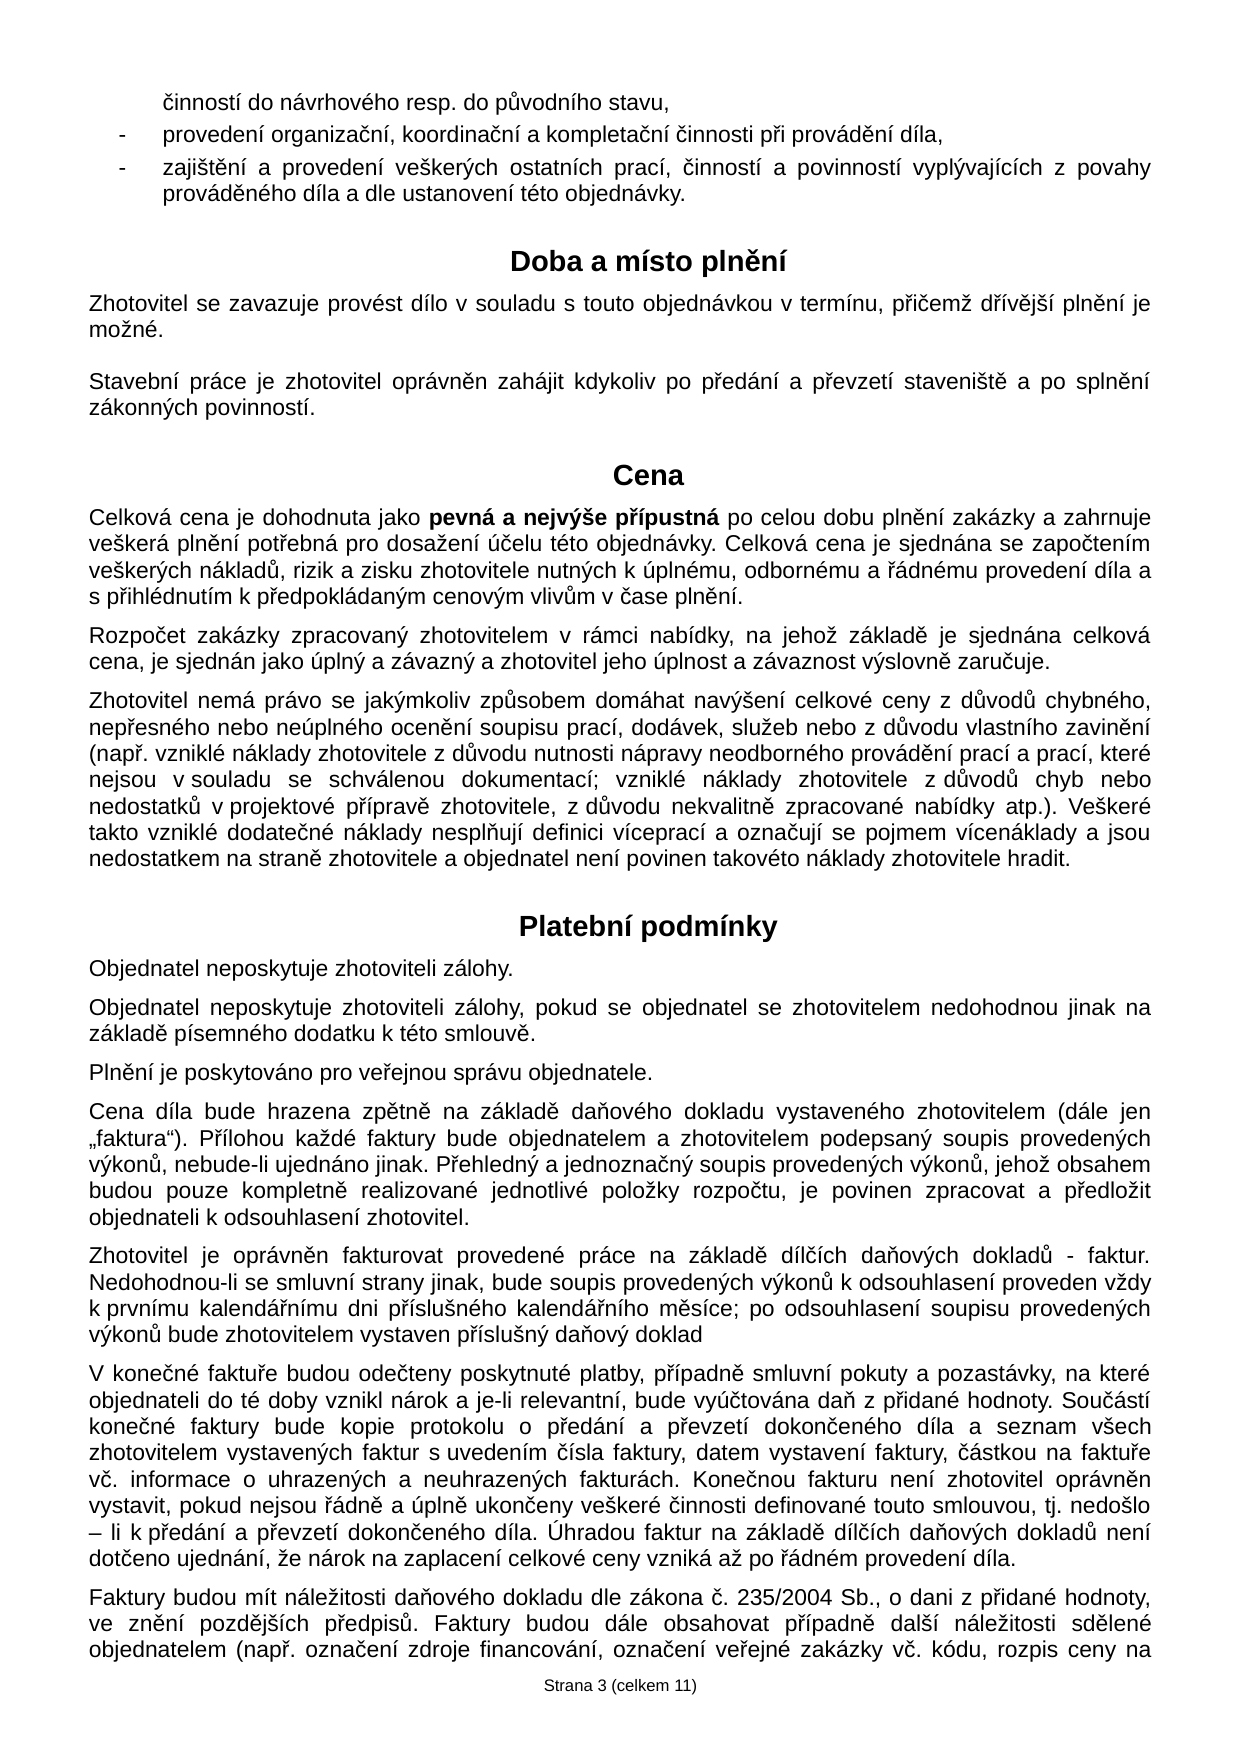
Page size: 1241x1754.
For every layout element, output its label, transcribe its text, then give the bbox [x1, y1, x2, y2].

subtitle Platební podmínky [145, 909, 1152, 943]
subtitle Cena [145, 458, 1152, 492]
text Cena díla bude hrazena zpětně na základě daňového dokladu vystaveného zhotovitelem (dále jen „faktura“). Přílohou každé faktury bude objednatelem a zhotovitelem podepsaný soupis provedených výkonů, nebude-li ujednáno jinak. Přehledný a jednoznačný soupis provedených výkonů, jehož obsahem budou pouze kompletně realizované jednotlivé položky rozpočtu, je povinen zpracovat a předložit objednateli k odsouhlasení zhotovitel. [89, 1098, 1152, 1230]
text Celková cena je dohodnuta jako pevná a nejvýše přípustná po celou dobu plnění zakázky a zahrnuje veškerá plnění potřebná pro dosažení účelu této objednávky. Celková cena je sjednána se započtením veškerých nákladů, rizik a zisku zhotovitele nutných k úplnému, odbornému a řádnému provedení díla a s přihlédnutím k předpokládaným cenovým vlivům v čase plnění. [89, 504, 1152, 609]
text Zhotovitel se zavazuje provést dílo v souladu s touto objednávkou v termínu, přičemž dřívější plnění je možné. [89, 290, 1152, 343]
text Zhotovitel nemá právo se jakýmkoliv způsobem domáhat navýšení celkové ceny z důvodů chybného, nepřesného nebo neúplného ocenění soupisu prací, dodávek, služeb nebo z důvodu vlastního zavinění (např. vzniklé náklady zhotovitele z důvodu nutnosti nápravy neodborného provádění prací a prací, které nejsou v souladu se schválenou dokumentací; vzniklé náklady zhotovitele z důvodů chyb nebo nedostatků v projektové přípravě zhotovitele, z důvodu nekvalitně zpracované nabídky atp.). Veškeré takto vzniklé dodatečné náklady nesplňují definici víceprací a označují se pojmem vícenáklady a jsou nedostatkem na straně zhotovitele a objednatel není povinen takovéto náklady zhotovitele hradit. [89, 687, 1152, 872]
text Plnění je poskytováno pro veřejnou správu objednatele. [89, 1059, 1152, 1086]
text V konečné faktuře budou odečteny poskytnuté platby, případně smluvní pokuty a pozastávky, na které objednateli do té doby vznikl nárok a je-li relevantní, bude vyúčtována daň z přidané hodnoty. Součástí konečné faktury bude kopie protokolu o předání a převzetí dokončeného díla a seznam všech zhotovitelem vystavených faktur s uvedením čísla faktury, datem vystavení faktury, částkou na faktuře vč. informace o uhrazených a neuhrazených fakturách. Konečnou fakturu není zhotovitel oprávněn vystavit, pokud nejsou řádně a úplně ukončeny veškeré činnosti definované touto smlouvou, tj. nedošlo – li k předání a převzetí dokončeného díla. Úhradou faktur na základě dílčích daňových dokladů není dotčeno ujednání, že nárok na zaplacení celkové ceny vzniká až po řádném provedení díla. [89, 1360, 1152, 1571]
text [89, 1584, 1152, 1663]
text Rozpočet zakázky zpracovaný zhotovitelem v rámci nabídky, na jehož základě je sjednána celková cena, je sjednán jako úplný a závazný a zhotovitel jeho úplnost a závaznost výslovně zaručuje. [89, 622, 1152, 675]
text Stavební práce je zhotovitel oprávněn zahájit kdykoliv po předání a převzetí staveniště a po splnění zákonných povinností. [89, 368, 1152, 421]
list zajištění a provedení veškerých ostatních prací, činností a povinností vyplývajících z povahy prováděného díla a dle ustanovení této objednávky. [118, 154, 1152, 207]
text Zhotovitel je oprávněn fakturovat provedené práce na základě dílčích daňových dokladů - faktur. Nedohodnou-li se smluvní strany jinak, bude soupis provedených výkonů k odsouhlasení proveden vždy k prvnímu kalendářnímu dni příslušného kalendářního měsíce; po odsouhlasení soupisu provedených výkonů bude zhotovitelem vystaven příslušný daňový doklad [89, 1242, 1152, 1348]
text Objednatel neposkytuje zhotoviteli zálohy, pokud se objednatel se zhotovitelem nedohodnou jinak na základě písemného dodatku k této smlouvě. [89, 994, 1152, 1047]
text Objednatel neposkytuje zhotoviteli zálohy. [89, 955, 1152, 982]
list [118, 89, 1152, 115]
subtitle Doba a místo plnění [145, 244, 1152, 278]
list provedení organizační, koordinační a kompletační činnosti při provádění díla, [118, 121, 1152, 148]
